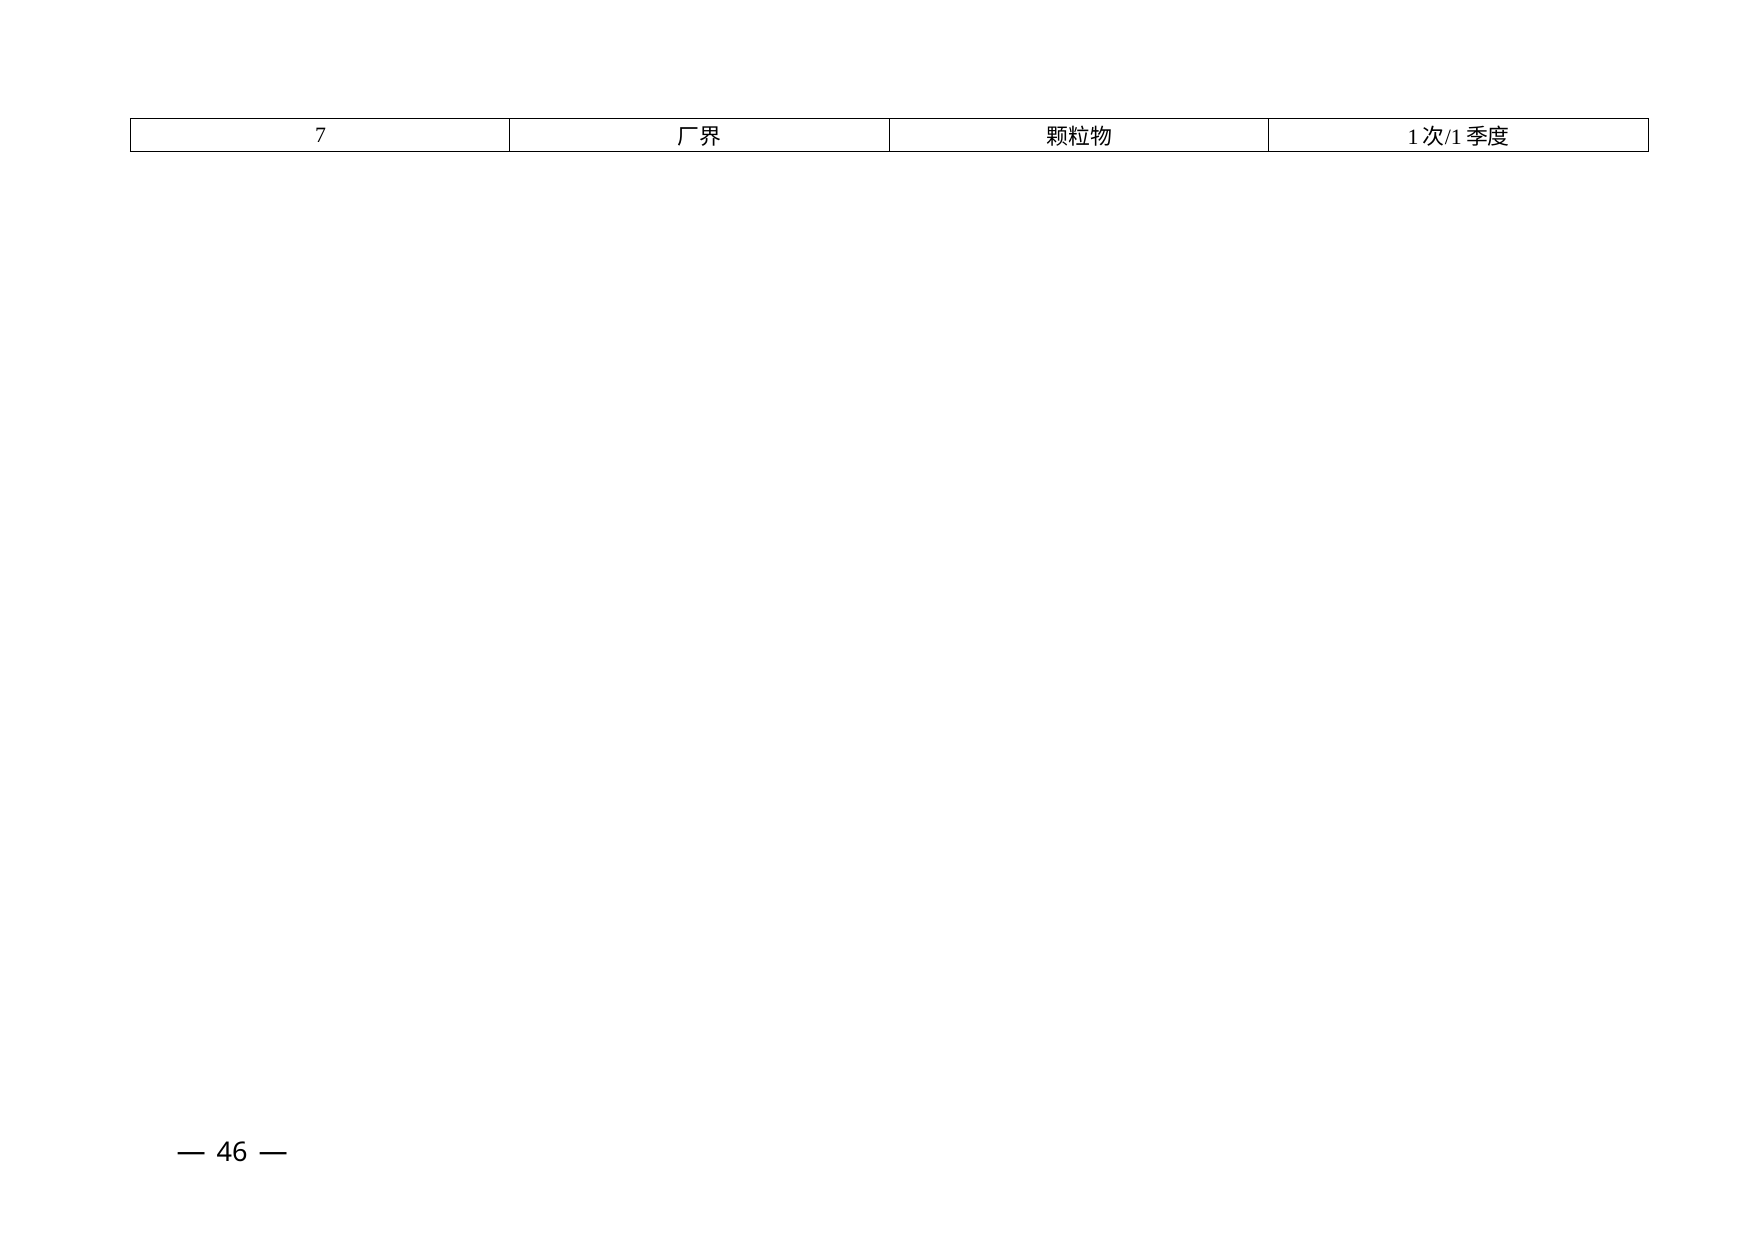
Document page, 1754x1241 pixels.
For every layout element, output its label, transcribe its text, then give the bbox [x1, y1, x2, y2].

table_cell 颗粒物 [890, 119, 1268, 151]
table_cell 厂界 [510, 119, 889, 151]
table_cell 1次/1季度 [1269, 119, 1648, 151]
table_cell 7 [131, 119, 509, 151]
